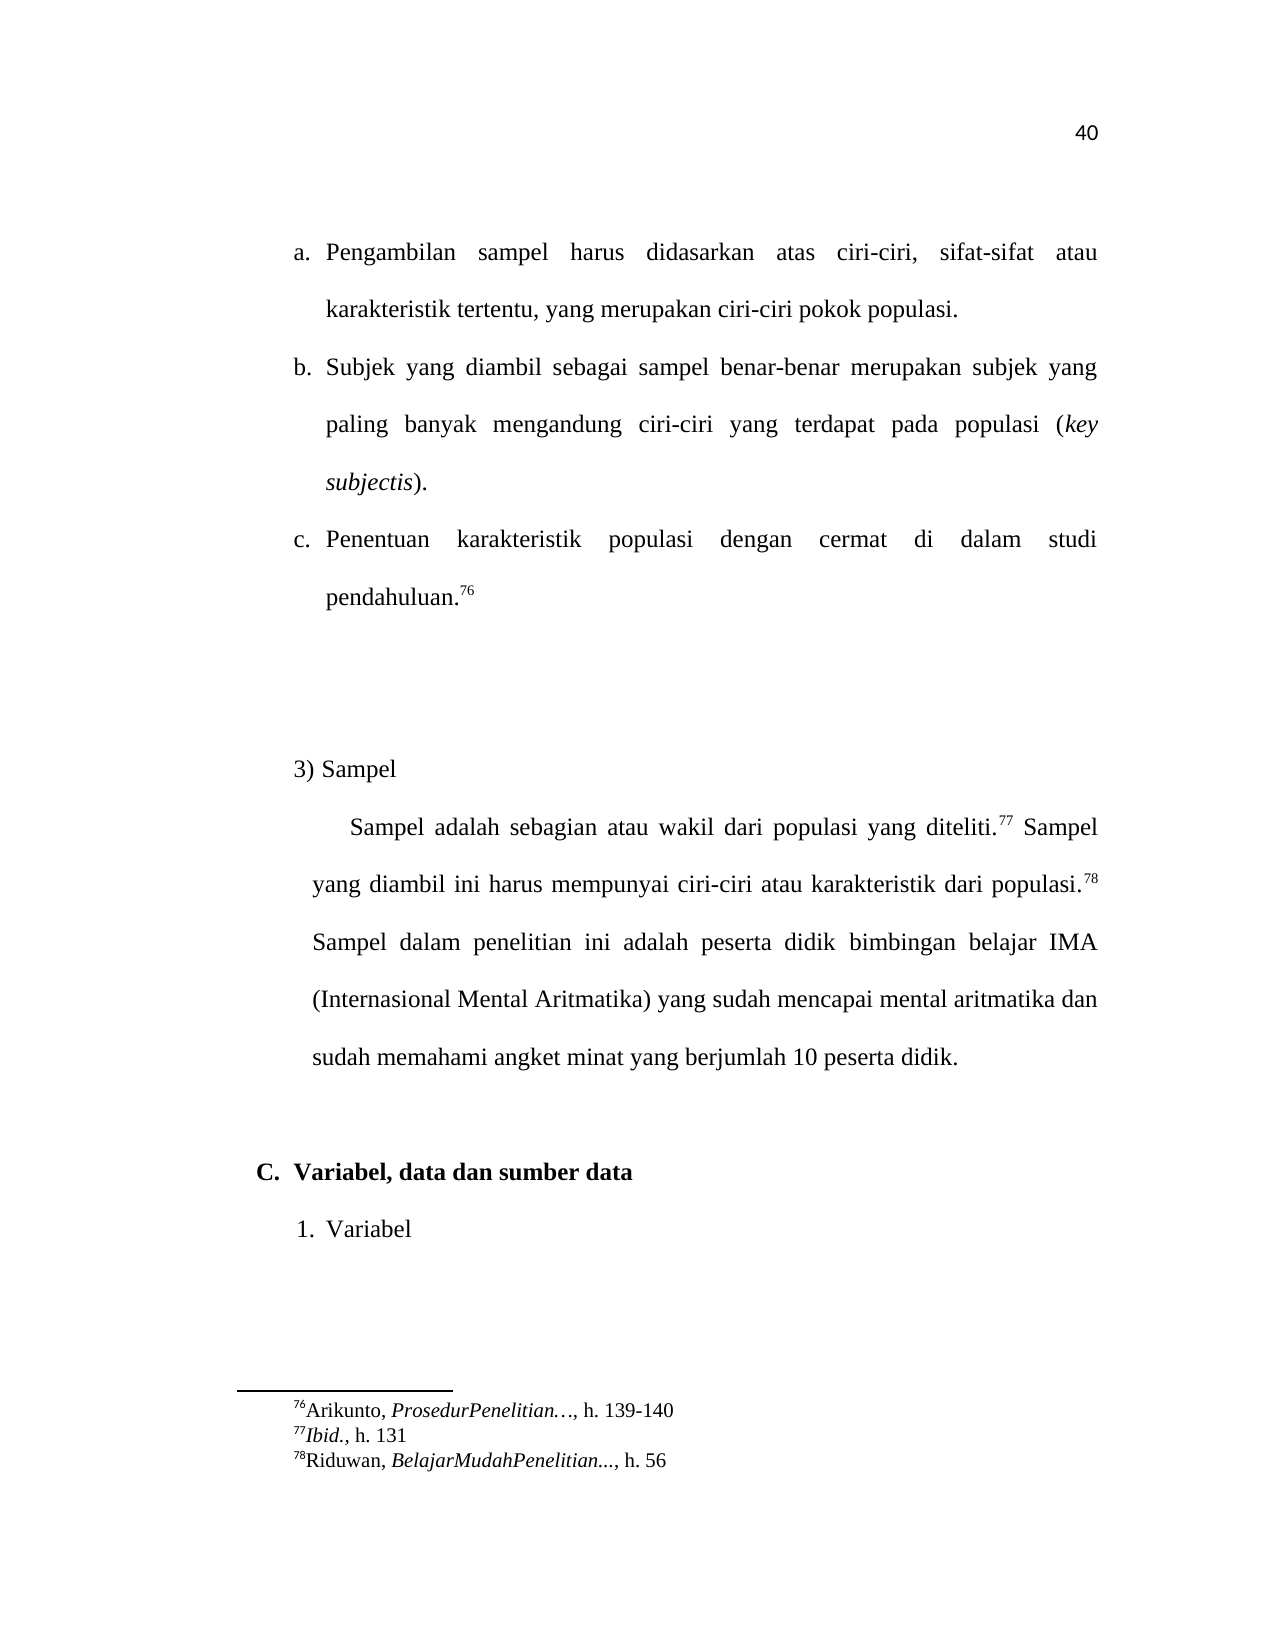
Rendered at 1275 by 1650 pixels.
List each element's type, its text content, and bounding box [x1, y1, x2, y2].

list Subjek yang diambil sebagai sampel benar-benar merupakan subjek yang paling banyak mengandung ciri-ciri yang terdapat pada populasi (key subjectis). [293, 352, 1098, 496]
list Sampel adalah sebagian atau wakil dari populasi yang diteliti. Sampel yang diambil ini harus mempunyai ciri-ciri atau karakteristik dari populasi. Sampel dalam penelitian ini adalah peserta didik bimbingan belajar IMA (Internasional Mental Aritmatika) yang sudah mencapai mental aritmatika dan sudah memahami angket minat yang berjumlah 10 peserta didik. [312, 812, 1098, 1071]
list Penentuan karakteristik populasi dengan cermat di dalam studi pendahuluan. [293, 524, 1098, 611]
list Variabel, data dan sumber data [256, 1157, 1099, 1186]
list Sampel [293, 754, 1098, 783]
list Pengambilan sampel harus didasarkan atas ciri-ciri, sifat-sifat atau karakteristik tertentu, yang merupakan ciri-ciri pokok populasi. [293, 237, 1098, 323]
list Variabel [296, 1214, 1099, 1243]
